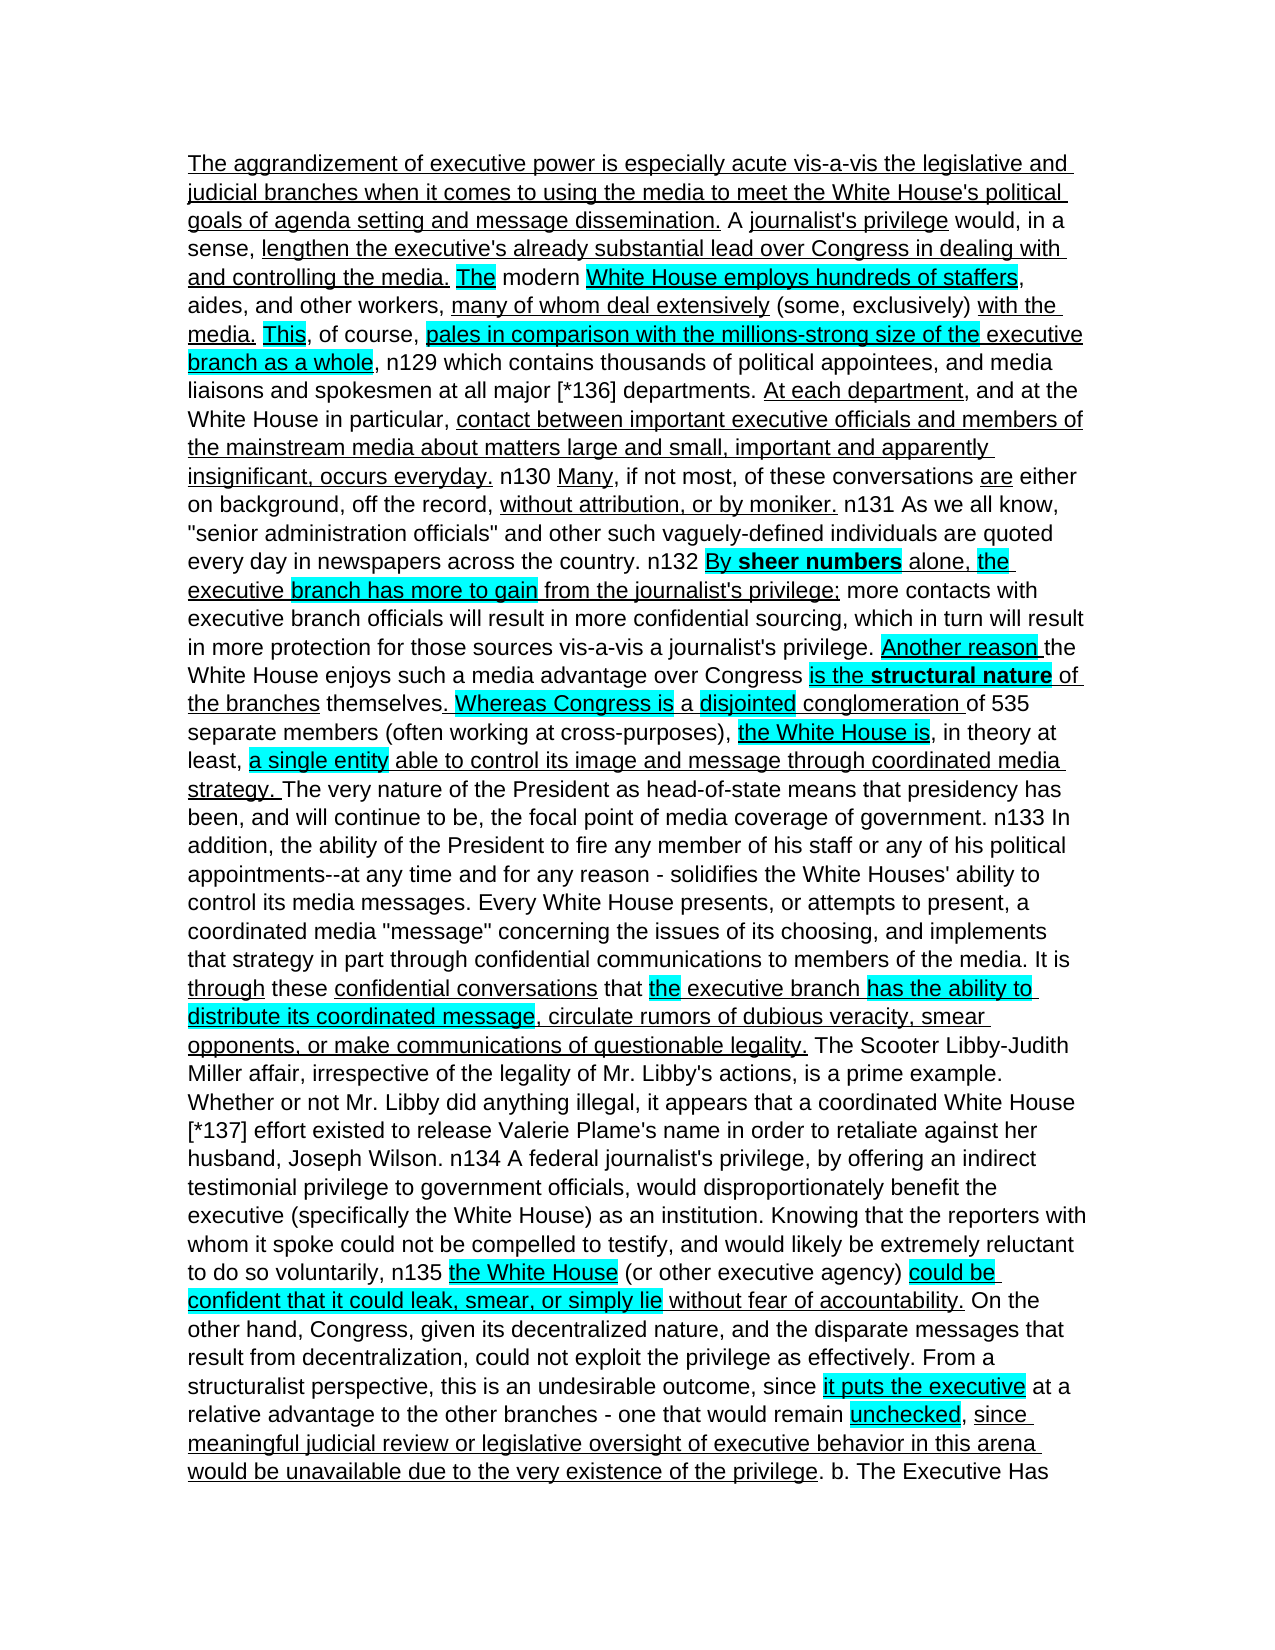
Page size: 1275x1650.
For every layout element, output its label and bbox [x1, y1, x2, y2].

text [187, 150, 1087, 1484]
